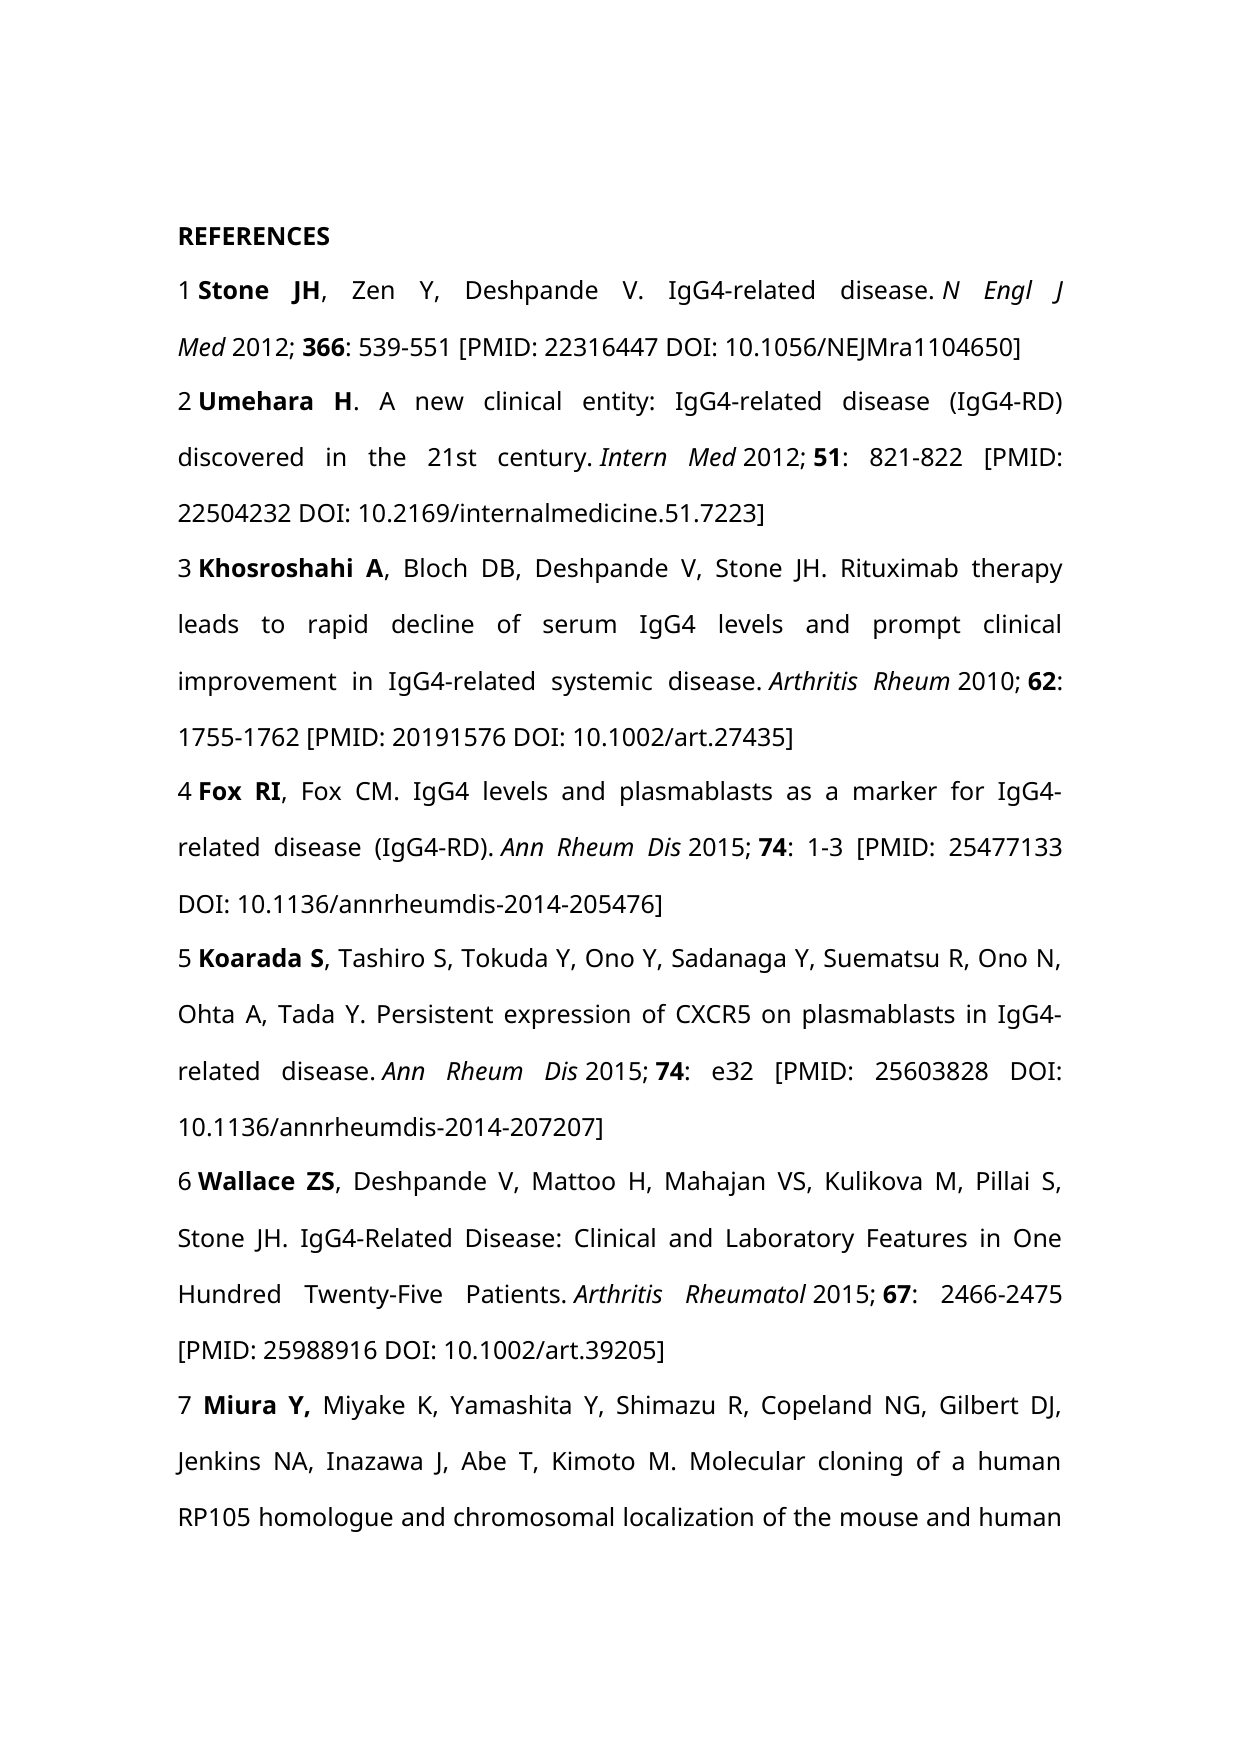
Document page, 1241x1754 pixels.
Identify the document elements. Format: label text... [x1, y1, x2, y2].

text 6 Wallace ZS, Deshpande V, Mattoo H, Mahajan VS, Kulikova M, Pillai S, Stone JH. IgG4-Related Disease: Clinical and Laboratory Features in One Hundred Twenty-Five Patients. Arthritis Rheumatol 2015; 67: 2466-2475 [PMID: 25988916 DOI: 10.1002/art.39205] [177, 1162, 1063, 1369]
text 1 Stone JH, Zen Y, Deshpande V. IgG4-related disease. N Engl J Med 2012; 366: 539-551 [PMID: 22316447 DOI: 10.1056/NEJMra1104650] [177, 271, 1063, 365]
text REFERENCES [177, 217, 1063, 254]
text 5 Koarada S, Tashiro S, Tokuda Y, Ono Y, Sadanaga Y, Suematsu R, Ono N, Ohta A, Tada Y. Persistent expression of CXCR5 on plasmablasts in IgG4-related disease. Ann Rheum Dis 2015; 74: e32 [PMID: 25603828 DOI: 10.1136/annrheumdis-2014-207207] [177, 939, 1063, 1145]
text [177, 1386, 1063, 1536]
text 3 Khosroshahi A, Bloch DB, Deshpande V, Stone JH. Rituximab therapy leads to rapid decline of serum IgG4 levels and prompt clinical improvement in IgG4-related systemic disease. Arthritis Rheum 2010; 62: 1755-1762 [PMID: 20191576 DOI: 10.1002/art.27435] [177, 549, 1063, 755]
text 2 Umehara H. A new clinical entity: IgG4-related disease (IgG4-RD) discovered in the 21st century. Intern Med 2012; 51: 821-822 [PMID: 22504232 DOI: 10.2169/internalmedicine.51.7223] [177, 382, 1063, 532]
text 4 Fox RI, Fox CM. IgG4 levels and plasmablasts as a marker for IgG4-related disease (IgG4-RD). Ann Rheum Dis 2015; 74: 1-3 [PMID: 25477133 DOI: 10.1136/annrheumdis-2014-205476] [177, 772, 1063, 922]
